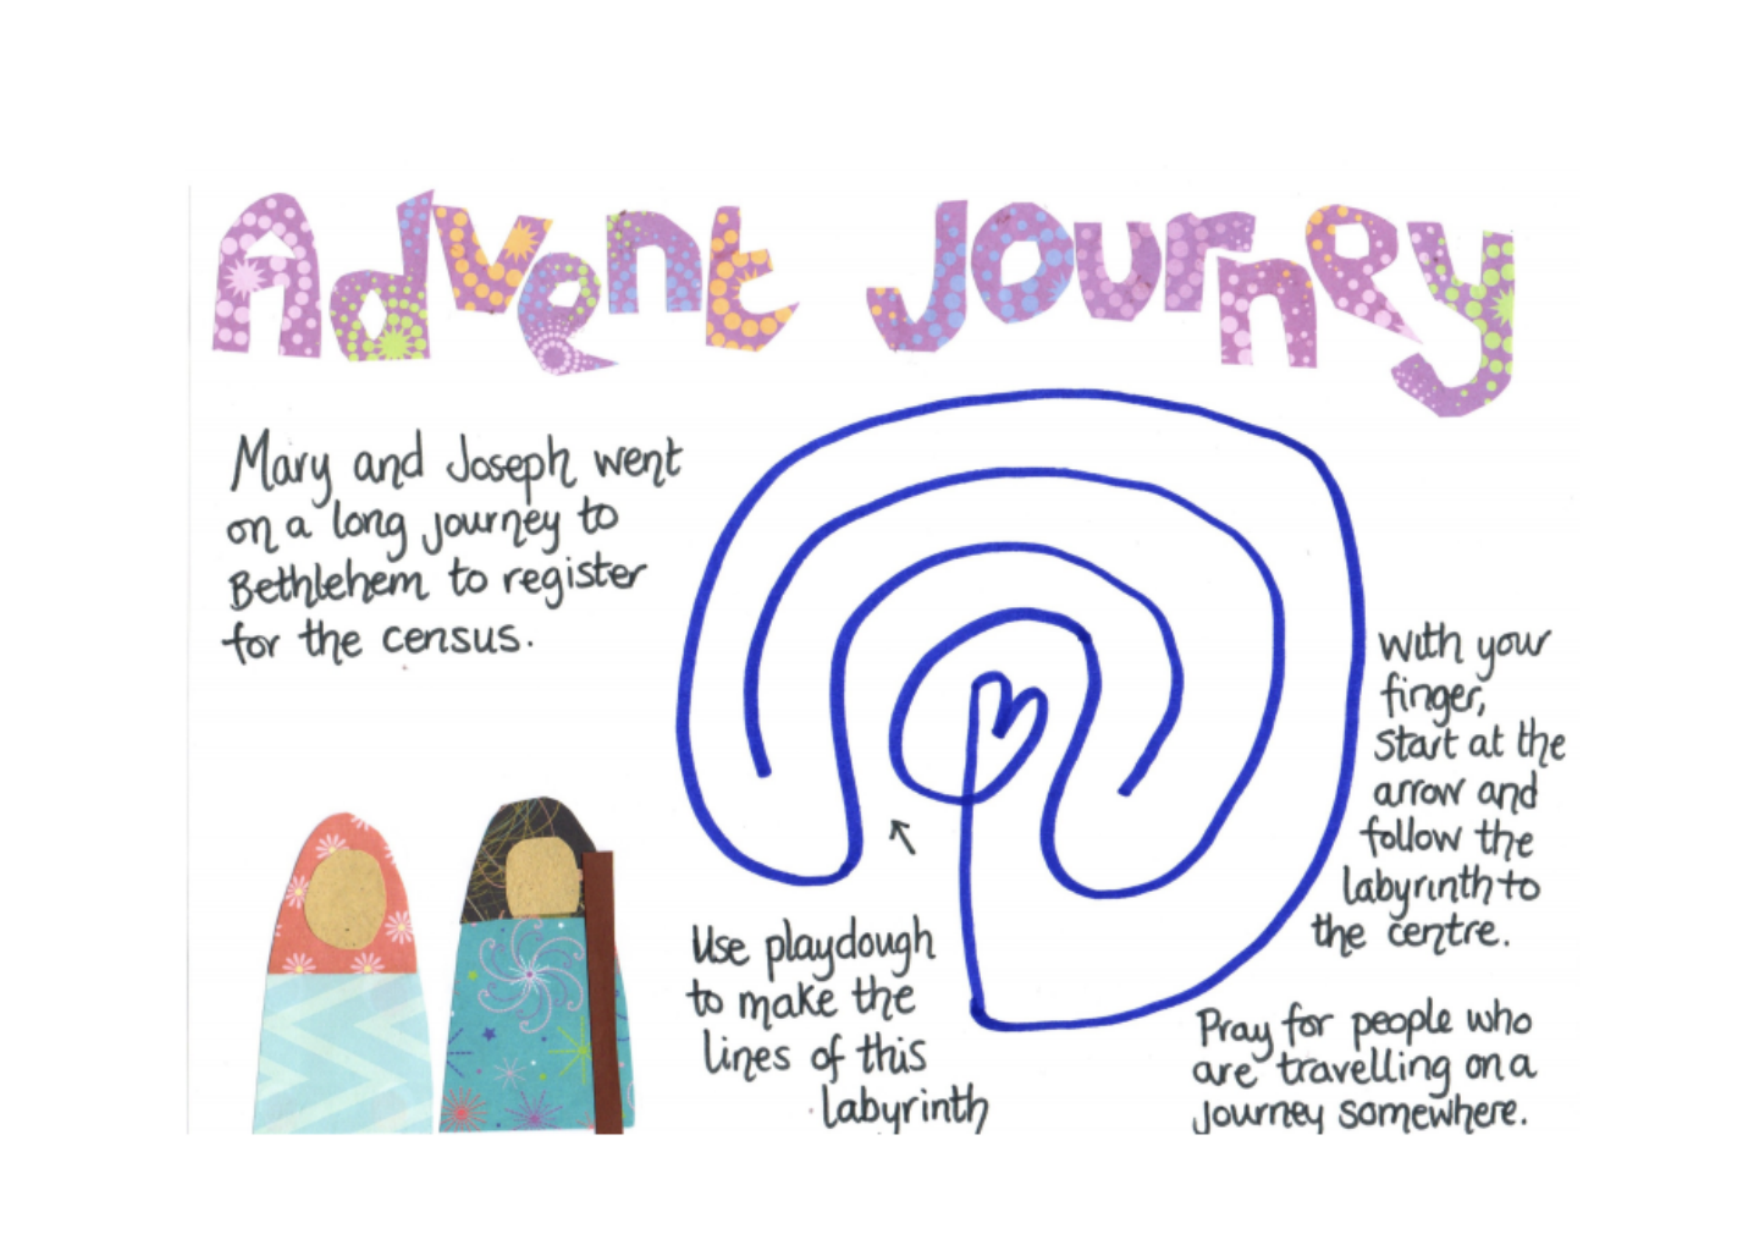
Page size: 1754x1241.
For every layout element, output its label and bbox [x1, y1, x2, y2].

picture [151, 157, 1630, 1162]
